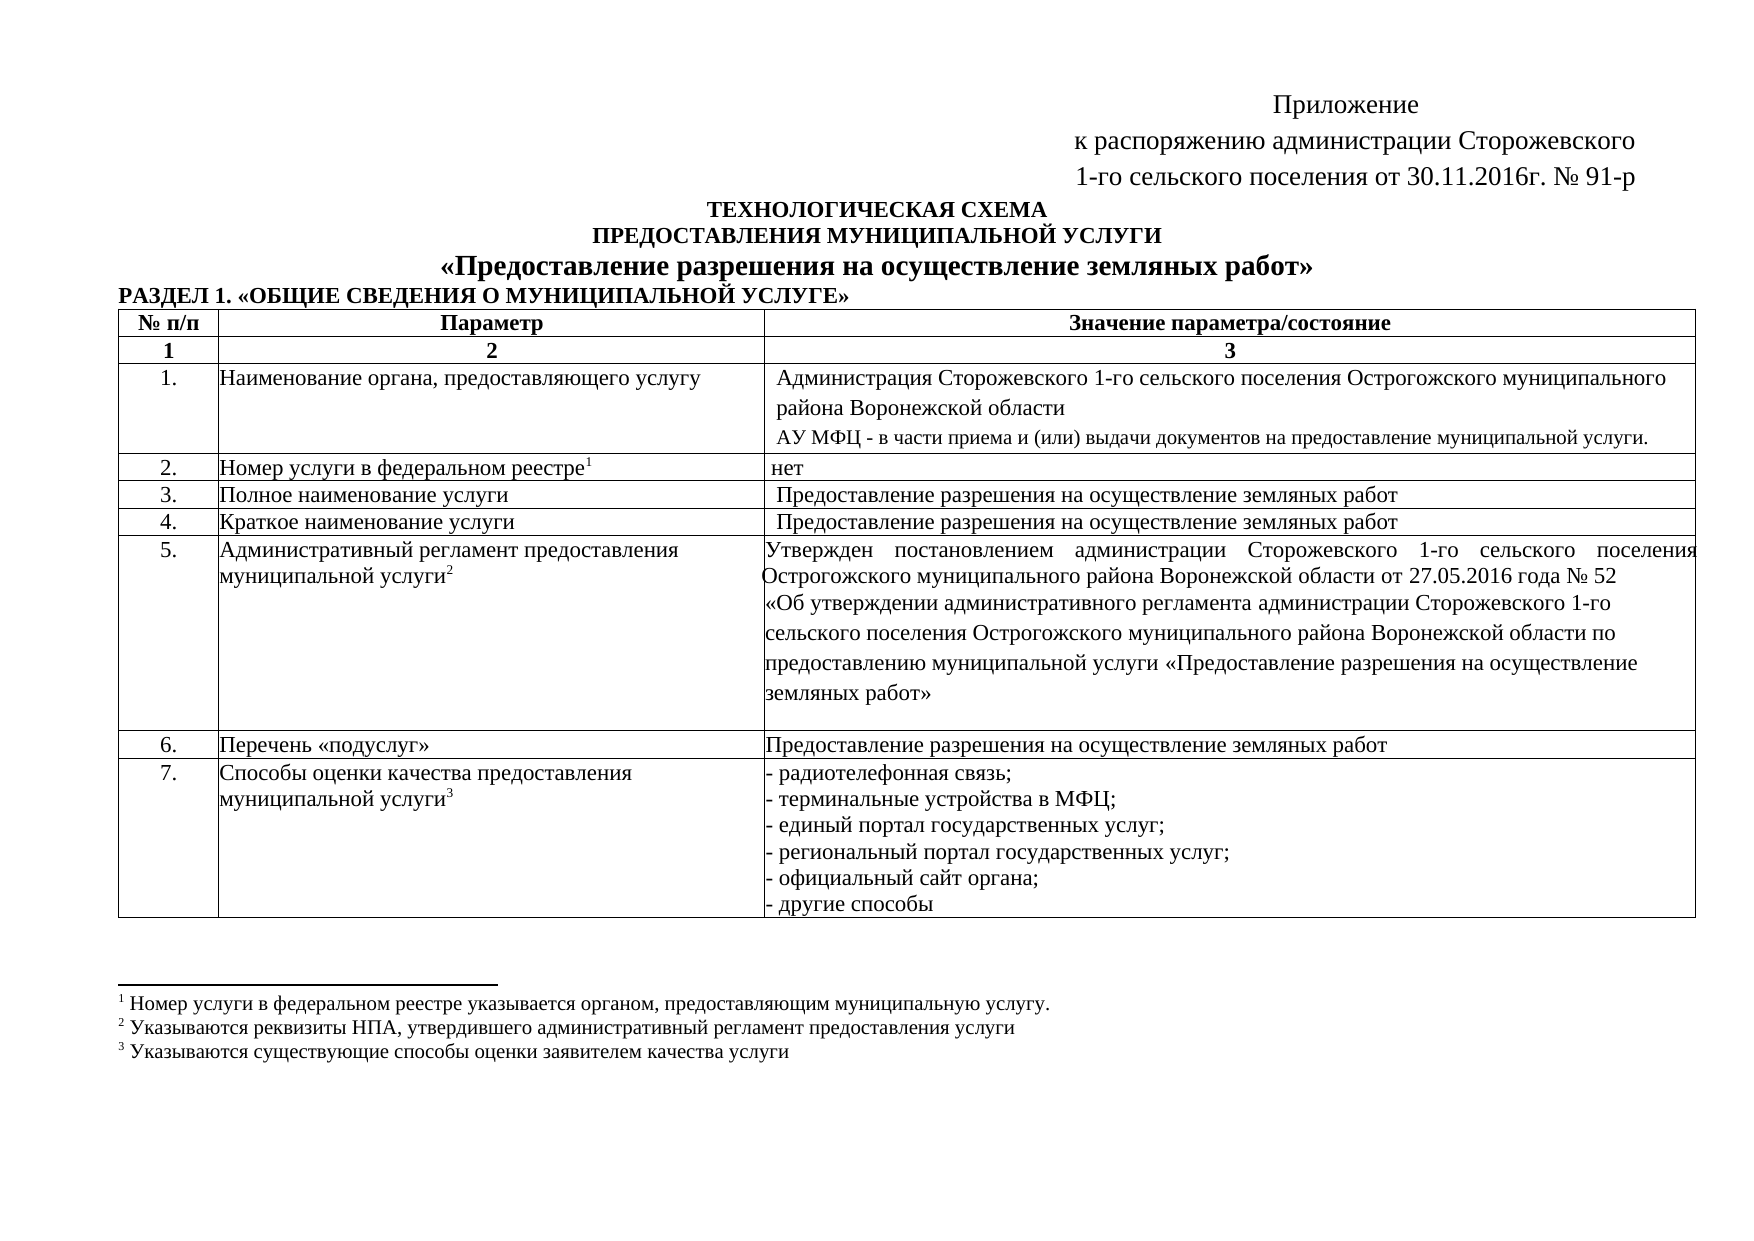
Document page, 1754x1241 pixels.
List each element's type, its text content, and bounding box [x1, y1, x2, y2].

table_header Параметр [219, 310, 764, 336]
table_cell 3. [119, 481, 218, 507]
table_cell Полное наименование услуги [219, 481, 764, 507]
table_cell 3 [765, 337, 1695, 363]
text Приложение [1056, 89, 1636, 120]
table_header № п/п [119, 310, 218, 336]
table_cell Административный регламент предоставления муниципальной услуги [219, 536, 764, 730]
table_cell 2 [219, 337, 764, 363]
text РАЗДЕЛ 1. «ОБЩИЕ СВЕДЕНИЯ О МУНИЦИПАЛЬНОЙ УСЛУГЕ» [118, 282, 1636, 308]
table_cell 6. [119, 731, 218, 758]
text ПРЕДОСТАВЛЕНИЯ МУНИЦИПАЛЬНОЙ УСЛУГИ [118, 222, 1636, 248]
table_cell Администрация Сторожевского 1-го сельского поселения Острогожского муниципального района Воронежской области АУ МФЦ - в части приема и (или) выдачи документов на предоставление муниципальной услуги. [765, 364, 1695, 453]
table_cell Наименование органа, предоставляющего услугу [219, 364, 764, 453]
table_cell 1 [119, 337, 218, 363]
table_cell Способы оценки качества предоставления муниципальной услуги [219, 759, 764, 917]
table_cell Номер услуги в федеральном реестре [219, 454, 764, 480]
table_cell Утвержден постановлением администрации Сторожевского 1-го сельского поселения Острогожского муниципального района Воронежской области от 27.05.2016 года № 52 «Об утверждении административного регламента администрации Сторожевского 1-го сельского поселения Острогожского муниципального района Воронежской области по предоставлению муниципальной услуги «Предоставление разрешения на осуществление земляных работ» [765, 536, 1695, 730]
text к распоряжению администрации Сторожевского 1-го сельского поселения от 30.11.2016г. № 91-р [1056, 124, 1636, 191]
table_cell 4. [119, 509, 218, 535]
table_cell 2. [119, 454, 218, 480]
table_cell нет [765, 454, 1695, 480]
table_cell - радиотелефонная связь; - терминальные устройства в МФЦ; - единый портал государственных услуг; - региональный портал государственных услуг; - официальный сайт органа; - другие способы [765, 759, 1695, 917]
table_cell Перечень «подуслуг» [219, 731, 764, 758]
text «Предоставление разрешения на осуществление земляных работ» [118, 248, 1636, 282]
table_cell Предоставление разрешения на осуществление земляных работ [765, 481, 1695, 507]
table_header Значение параметра/состояние [765, 310, 1695, 336]
table_cell 5. [119, 536, 218, 730]
table_cell Предоставление разрешения на осуществление земляных работ [765, 731, 1695, 758]
table_cell Краткое наименование услуги [219, 509, 764, 535]
table_cell Предоставление разрешения на осуществление земляных работ [765, 509, 1695, 535]
table_cell 7. [119, 759, 218, 917]
text ТЕХНОЛОГИЧЕСКАЯ СХЕМА [118, 196, 1636, 222]
table_cell 1. [119, 364, 218, 453]
